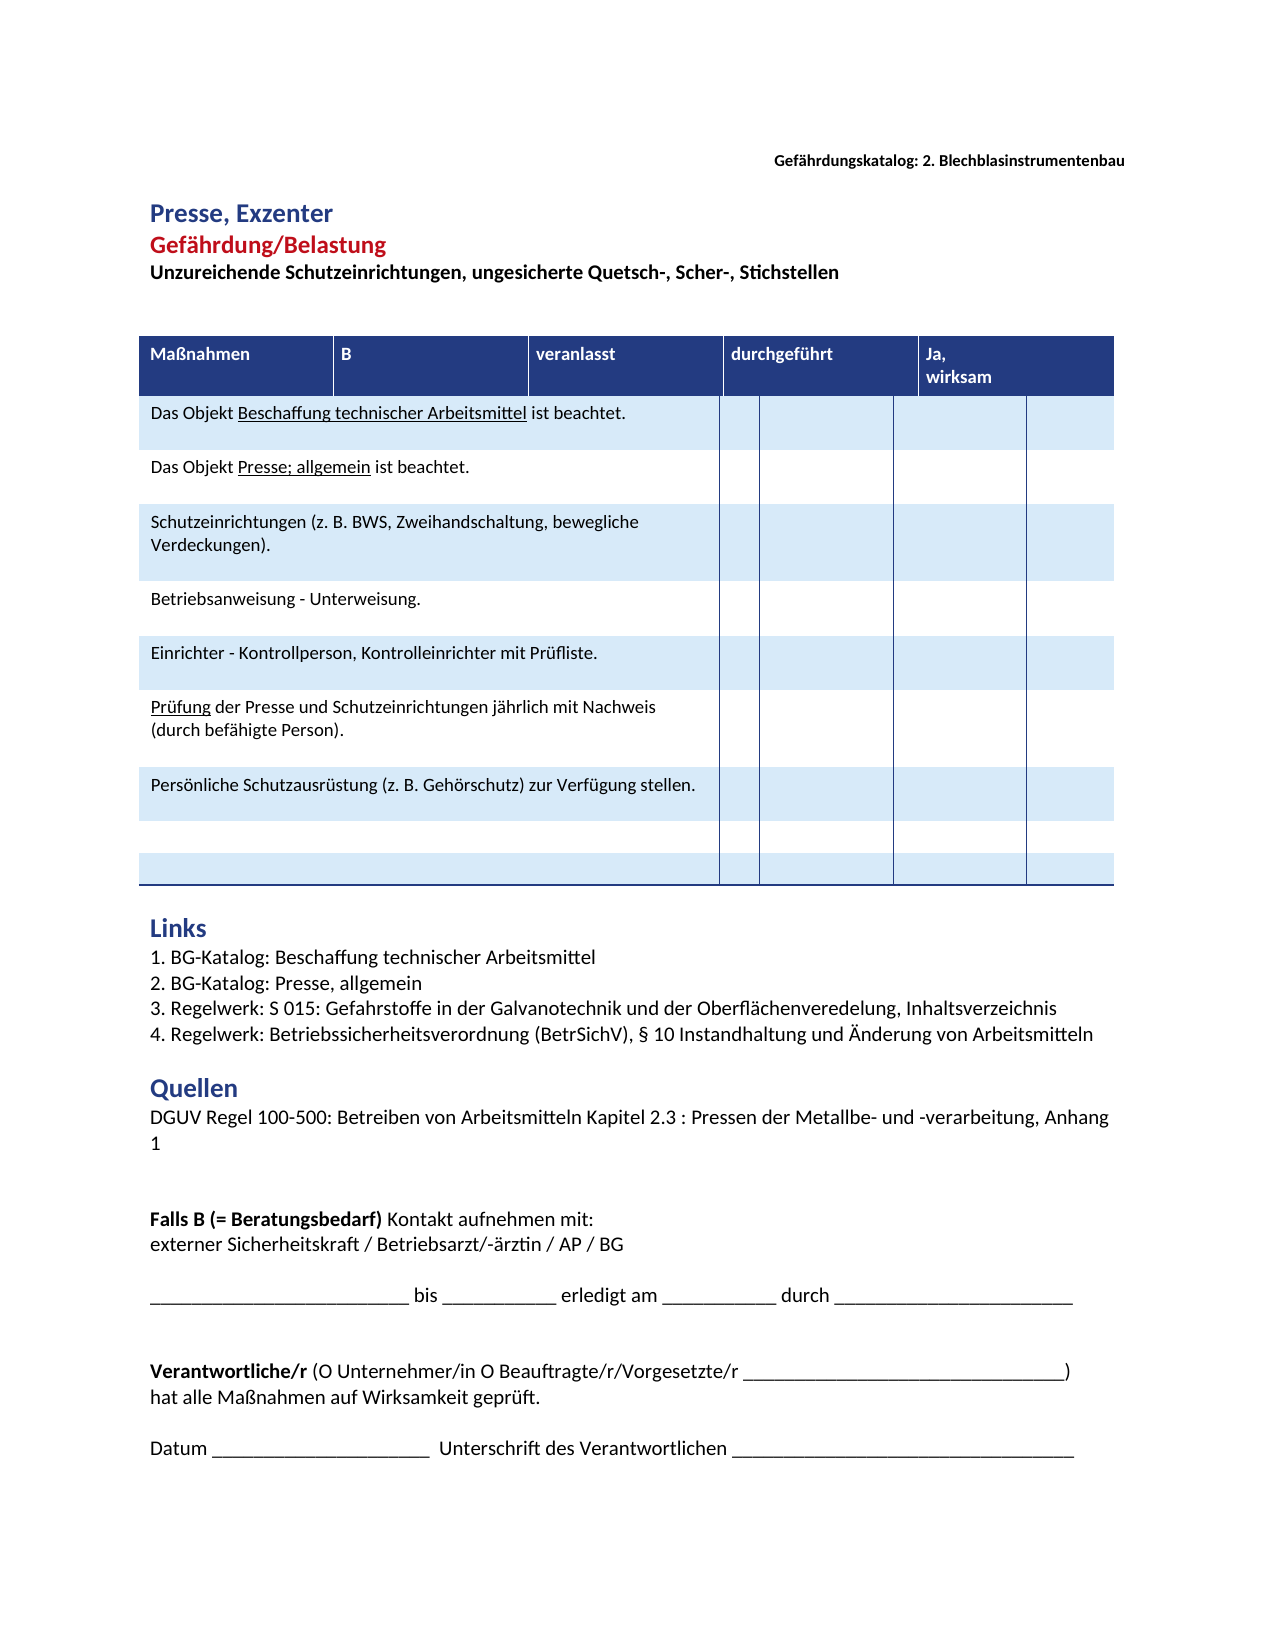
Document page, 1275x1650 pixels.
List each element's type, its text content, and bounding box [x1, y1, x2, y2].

text _________________________ bis ___________ erledigt am ___________ durch _______________________ [150, 1282, 1125, 1308]
subtitle Gefährdungskatalog: 2. Blechblasinstrumentenbau [150, 150, 1125, 170]
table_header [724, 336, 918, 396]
text 2. BG-Katalog: Presse, allgemein [150, 970, 1125, 995]
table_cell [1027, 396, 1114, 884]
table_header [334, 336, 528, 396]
text 3. Regelwerk: S 015: Gefahrstoffe in der Galvanotechnik und der Oberflächenveredelung, Inhaltsverzeichnis [150, 995, 1125, 1021]
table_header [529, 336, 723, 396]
text hat alle Maßnahmen auf Wirksamkeit geprüft. [150, 1384, 1125, 1409]
text Unzureichende Schutzeinrichtungen, ungesicherte Quetsch-, Scher-, Stichstellen [150, 259, 1125, 285]
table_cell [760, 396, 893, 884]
text externer Sicherheitskraft / Betriebsarzt/-ärztin / AP / BG [150, 1232, 1125, 1257]
subtitle Quellen [150, 1072, 1125, 1104]
subtitle Gefährdung/Belastung [150, 229, 1125, 259]
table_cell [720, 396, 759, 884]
text Datum _____________________ Unterschrift des Verantwortlichen _________________________________ [150, 1435, 1125, 1460]
subtitle Presse, Exzenter [150, 196, 1125, 229]
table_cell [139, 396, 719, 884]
text 1. BG-Katalog: Beschaffung technischer Arbeitsmittel [150, 944, 1125, 970]
text Falls B (= Beratungsbedarf) Kontakt aufnehmen mit: [150, 1206, 1125, 1232]
text 4. Regelwerk: Betriebssicherheitsverordnung (BetrSichV), § 10 Instandhaltung und Änderung von Arbeitsmitteln [150, 1021, 1125, 1046]
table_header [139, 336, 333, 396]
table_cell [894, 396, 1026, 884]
text DGUV Regel 100-500: Betreiben von Arbeitsmitteln Kapitel 2.3 : Pressen der Metallbe- und -verarbeitung, Anhang 1 [150, 1104, 1125, 1155]
text Verantwortliche/r (O Unternehmer/in O Beauftragte/r/Vorgesetzte/r _______________________________) [150, 1359, 1125, 1384]
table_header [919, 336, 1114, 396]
subtitle Links [150, 911, 1125, 944]
